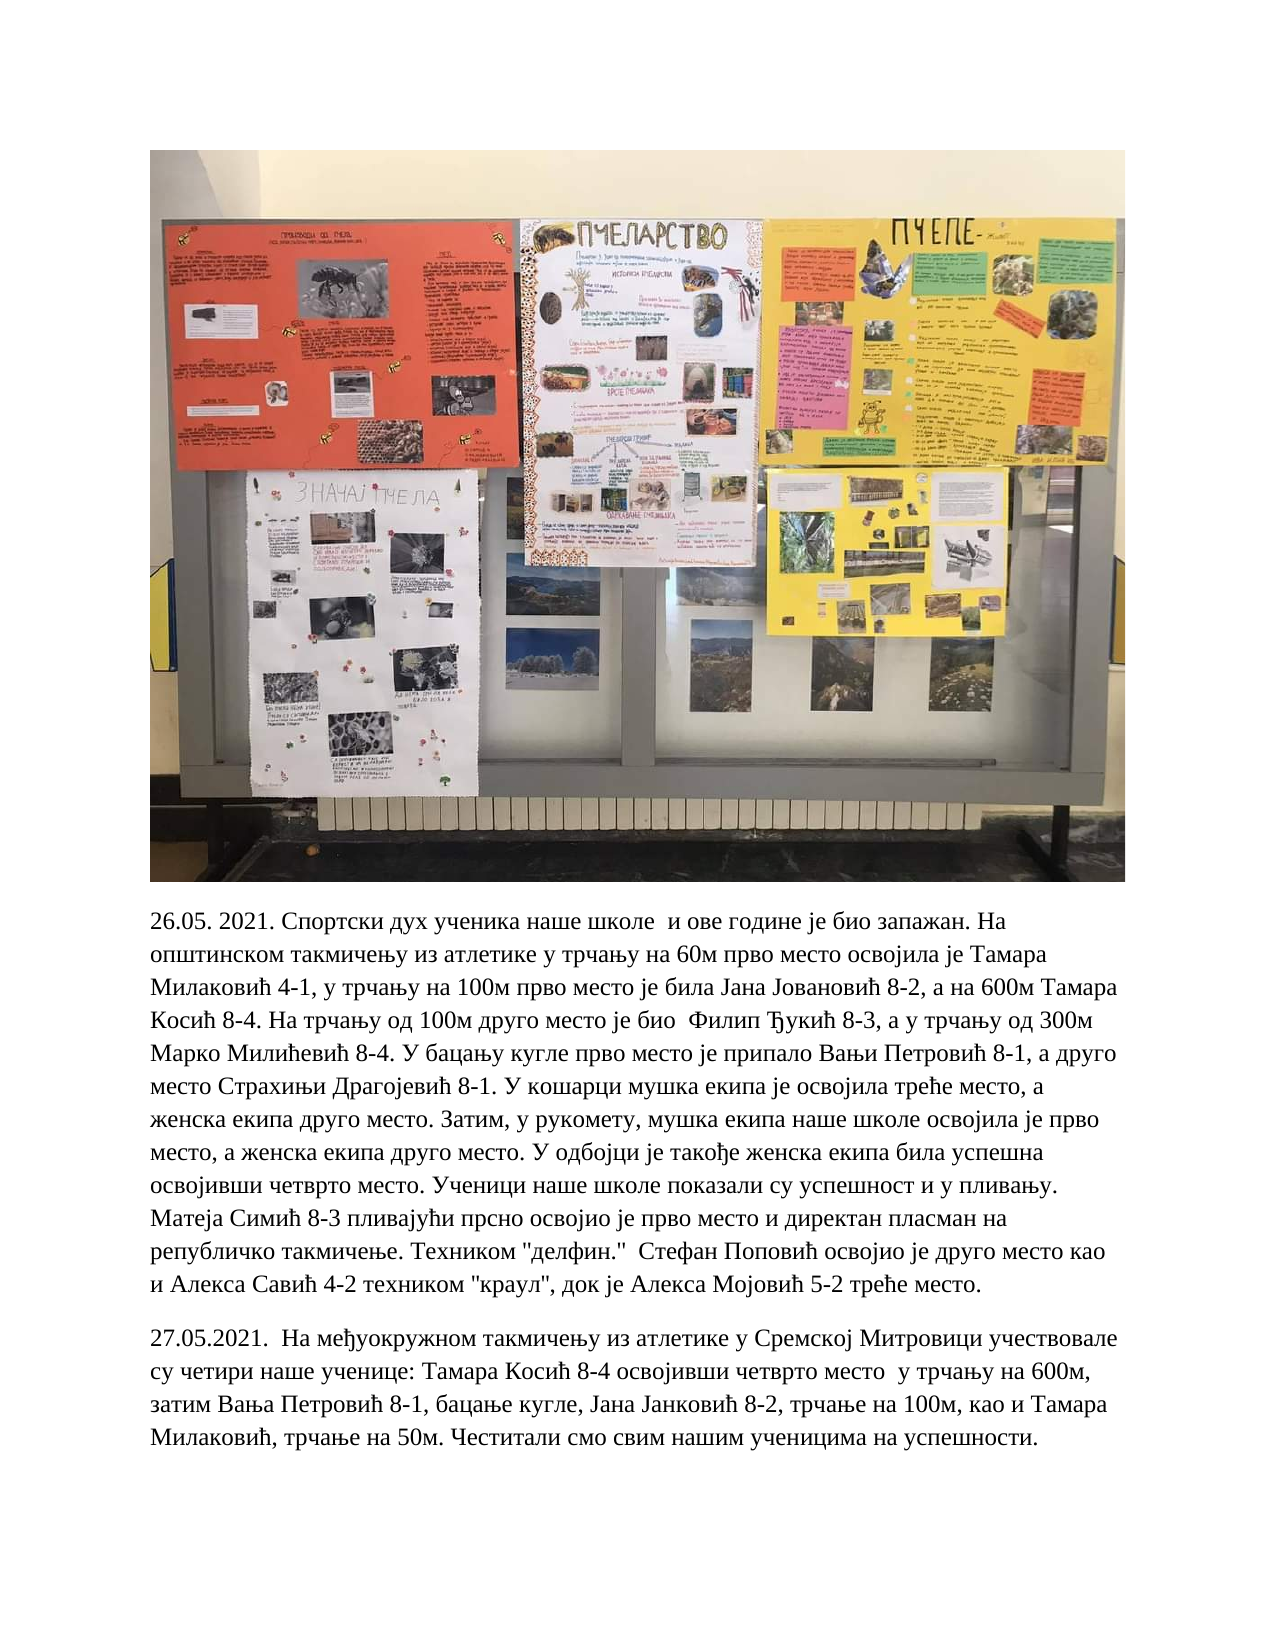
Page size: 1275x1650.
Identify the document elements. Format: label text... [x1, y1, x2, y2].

text 27.05.2021. На међуокружном такмичењу из атлетике у Сремској Митровици учествовале су четири наше ученице: Тамара Косић 8-4 освојивши четврто место у трчању на 600м, затим Вања Петровић 8-1, бацање кугле, Јана Јанковић 8-2, трчање на 100м, као и Тамара Милаковић, трчање на 50м. Честитали смо свим нашим ученицима на успешности. [150, 1323, 1125, 1451]
text 26.05. 2021. Спортски дух ученика наше школе и ове године је био запажан. На општинском такмичењу из атлетике у трчању на 60м прво место освојила је Тамара Милаковић 4-1, у трчању на 100м прво место је била Јана Јовановић 8-2, а на 600м Тамара Косић 8-4. На трчању од 100м друго место је био Филип Ђукић 8-3, а у трчању од 300м Марко Милићевић 8-4. У бацању кугле прво место је припало Вањи Петровић 8-1, а друго место Страхињи Драгојевић 8-1. У кошарци мушка екипа је освојила треће место, а женска екипа друго место. Затим, у рукомету, мушка екипа наше школе освојила је прво место, а женска екипа друго место. У одбојци је такође женска екипа била успешна освојивши четврто место. Ученици наше школе показали су успешност и у пливању. Матеја Симић 8-3 пливајући прсно освојио је прво место и директан пласман на републичко такмичење. Техником ''делфин.'' Стефан Поповић освојио је друго место као и Алекса Савић 4-2 техником ''краул'', док је Алекса Мојовић 5-2 треће место. [150, 906, 1125, 1298]
picture [150, 150, 1125, 882]
